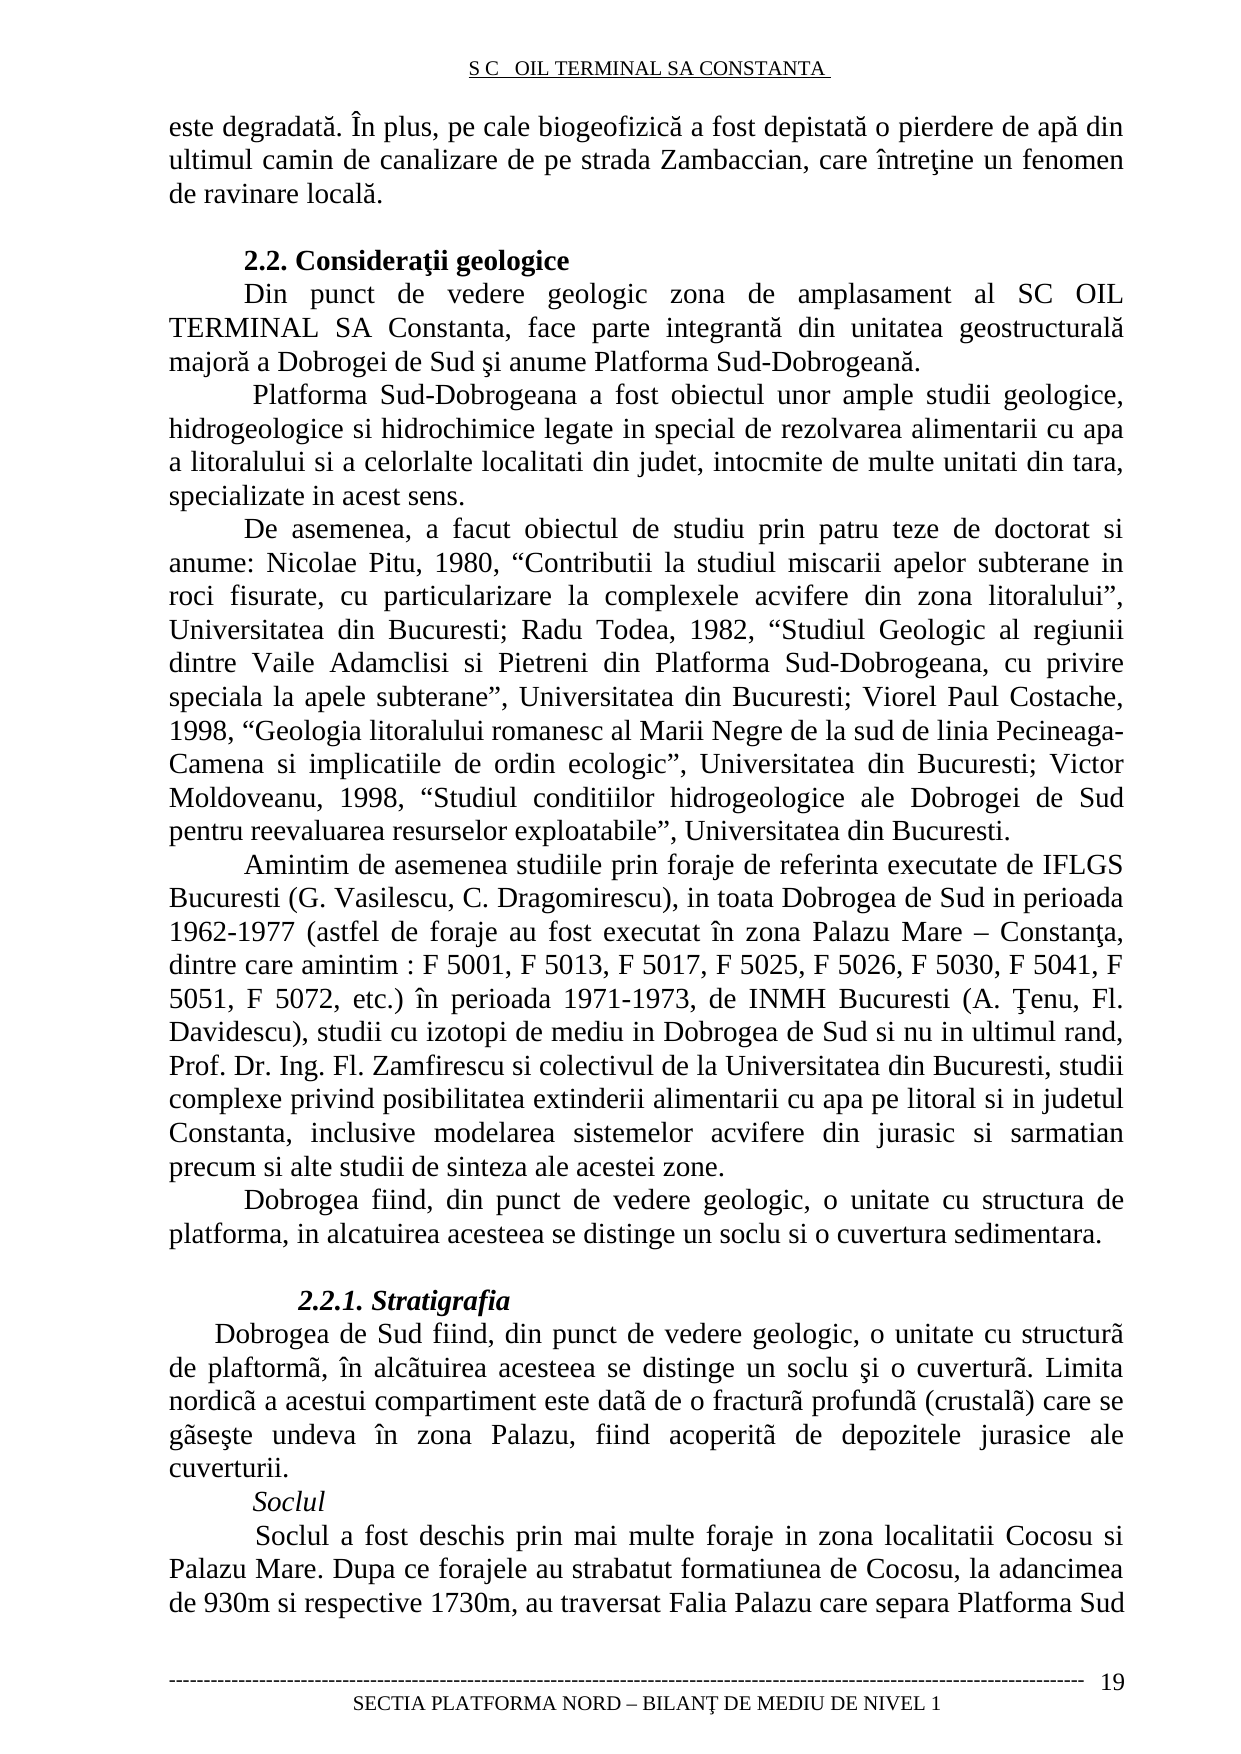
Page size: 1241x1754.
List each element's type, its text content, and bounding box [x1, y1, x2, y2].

text Dobrogea fiind, din punct de vedere geologic, o unitate cu structura de platforma, in alcatuirea acesteea se distinge un soclu si o cuvertura sedimentara. [169, 1182, 1125, 1249]
text 2.2.1. Stratigrafia [244, 1283, 1125, 1316]
text Amintim de asemenea studiile prin foraje de referinta executate de IFLGS Bucuresti (G. Vasilescu, C. Dragomirescu), in toata Dobrogea de Sud in perioada 1962-1977 (astfel de foraje au fost executat în zona Palazu Mare – Constanţa, dintre care amintim : F 5072, etc.) în perioada 1971-1973, de INMH Bucuresti (A. Ţenu, Fl. Davidescu), studii cu izotopi de mediu in Dobrogea de Sud si nu in ultimul rand, Prof. Dr. Ing. Fl. Zamfirescu si colectivul de din Bucuresti, studii complexe privind posibilitatea extinderii alimentarii cu apa pe litoral si in judetul Constanta, inclusive modelarea sistemelor acvifere din jurasic si sarmatian precum si alte studii de sinteza ale acestei zone. [169, 847, 1125, 1182]
text Dobrogea de Sud fiind, din punct de vedere geologic, o unitate cu structurã de plaftormã, în alcãtuirea acesteea se distinge un soclu şi o cuverturã. Limita nordicã a acestui compartiment este datã de o fracturã profundã (crustalã) care se gãseşte undeva în zona Palazu, fiind acoperitã de depozitele jurasice ale cuverturii. [169, 1316, 1125, 1484]
text 2.2. Consideraţii geologice [206, 243, 1125, 277]
text Din punct de vedere geologic zona de amplasament al SC OIL TERMINAL SA Constanta, face parte integrantă din unitatea geostructurală majoră a Dobrogei de Sud şi anume Platforma Sud-Dobrogeană. [169, 277, 1125, 377]
text De asemenea, a facut obiectul de studiu prin patru teze de doctorat si anume: Nicolae Pitu, 1980, “Contributii la studiul miscarii apelor subterane in roci fisurate, cu particularizare la complexele acvifere din zona litoralului”, Universitatea din Bucuresti; Radu Todea, 1982, “Studiul Geologic al regiunii dintre Vaile Adamclisi si Pietreni din Platforma Sud-Dobrogeana, cu privire speciala la apele subterane”, Universitatea din Bucuresti; Viorel Paul Costache, 1998, “Geologia litoralului romanesc al Marii Negre de la sud de linia Pecineaga-Camena si implicatiile de ordin ecologic”, Universitatea din Bucuresti; Victor Moldoveanu, 1998, “Studiul conditiilor hidrogeologice ale Dobrogei de Sud pentru reevaluarea resurselor exploatabile”, Universitatea din Bucuresti. [169, 511, 1125, 847]
text Platforma Sud-Dobrogeana a fost obiectul unor ample studii geologice, hidrogeologice si hidrochimice legate in special de rezolvarea alimentarii cu apa a litoralului si a celorlalte localitati din judet, intocmite de multe unitati din tara, specializate in acest sens. [169, 377, 1125, 511]
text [169, 1518, 1125, 1618]
text Soclul [169, 1484, 1125, 1518]
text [169, 109, 1125, 209]
